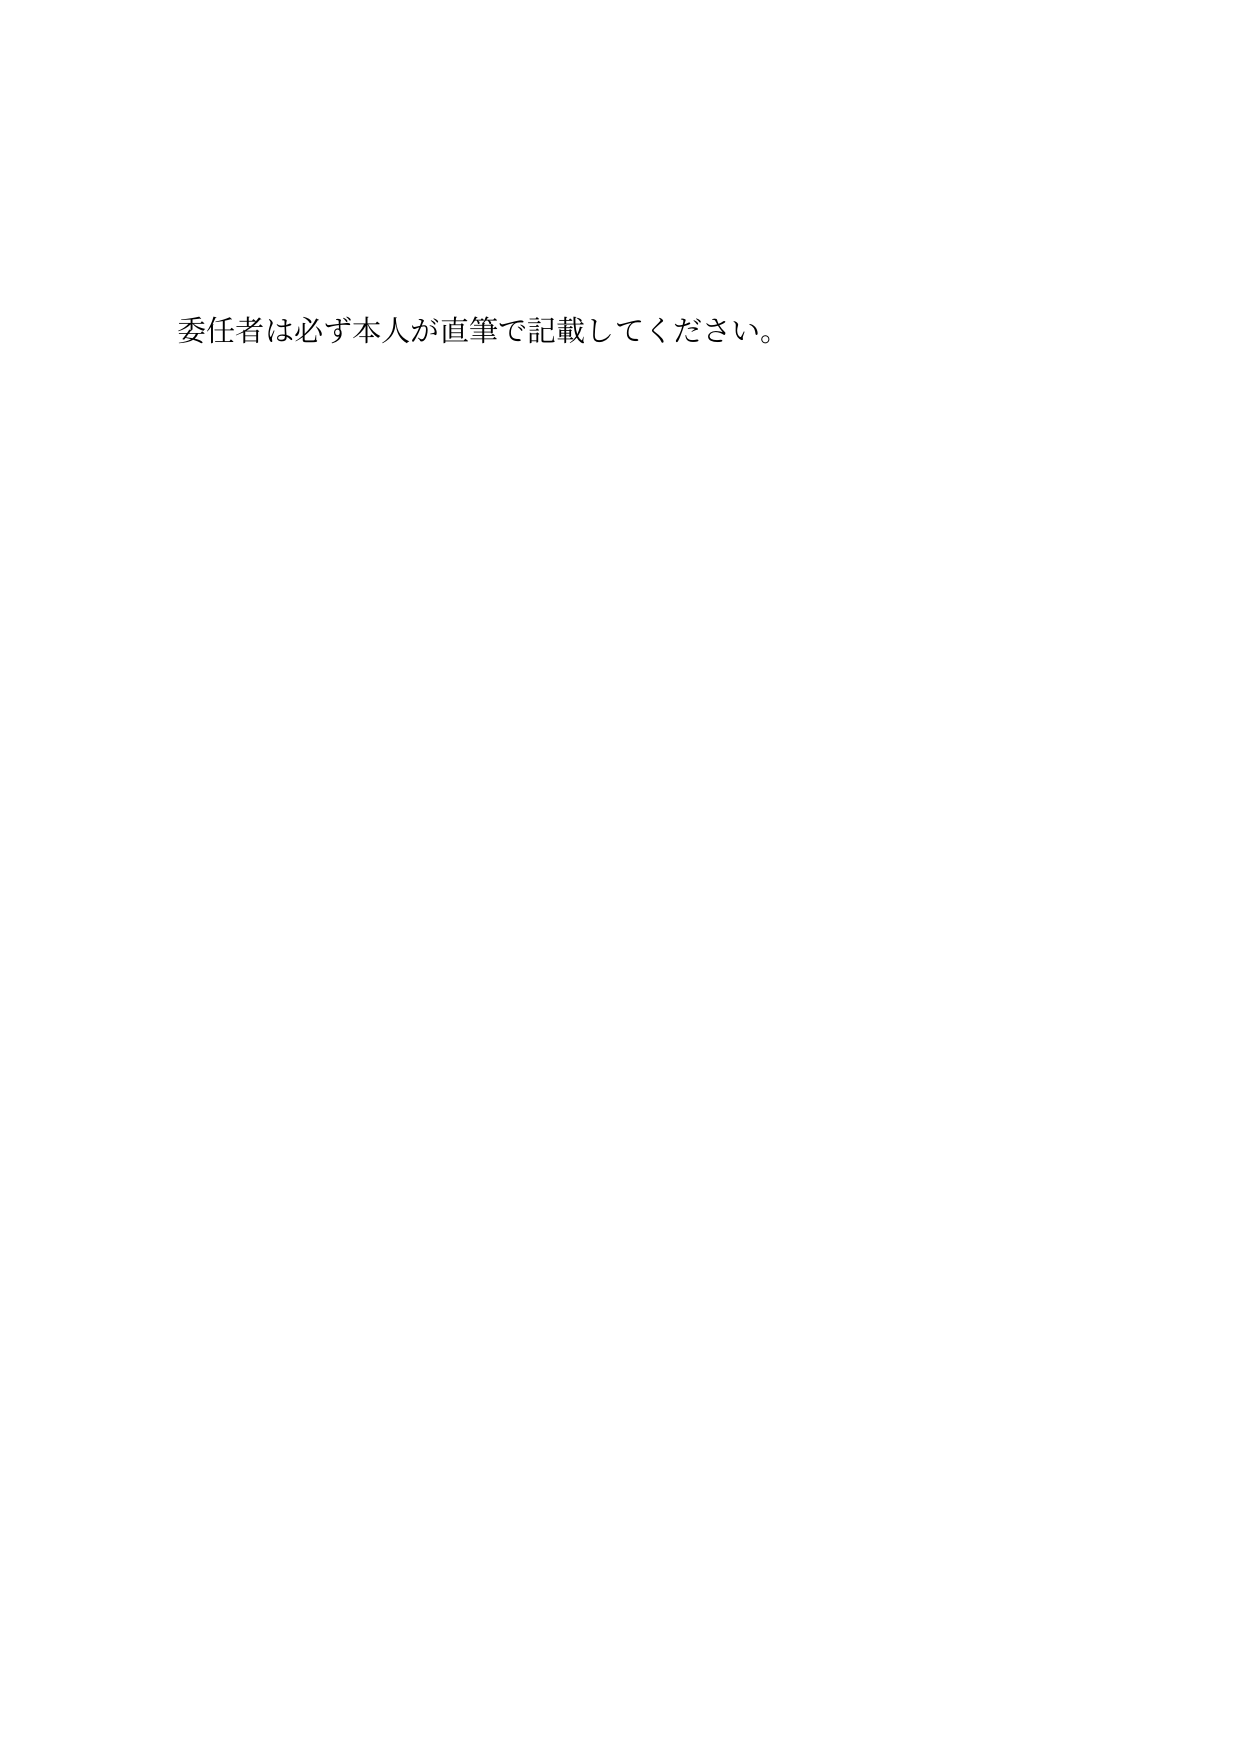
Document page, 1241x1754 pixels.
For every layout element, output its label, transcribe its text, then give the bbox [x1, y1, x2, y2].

text 委任者は必ず本人が直筆で記載してください。 [177, 292, 1063, 367]
